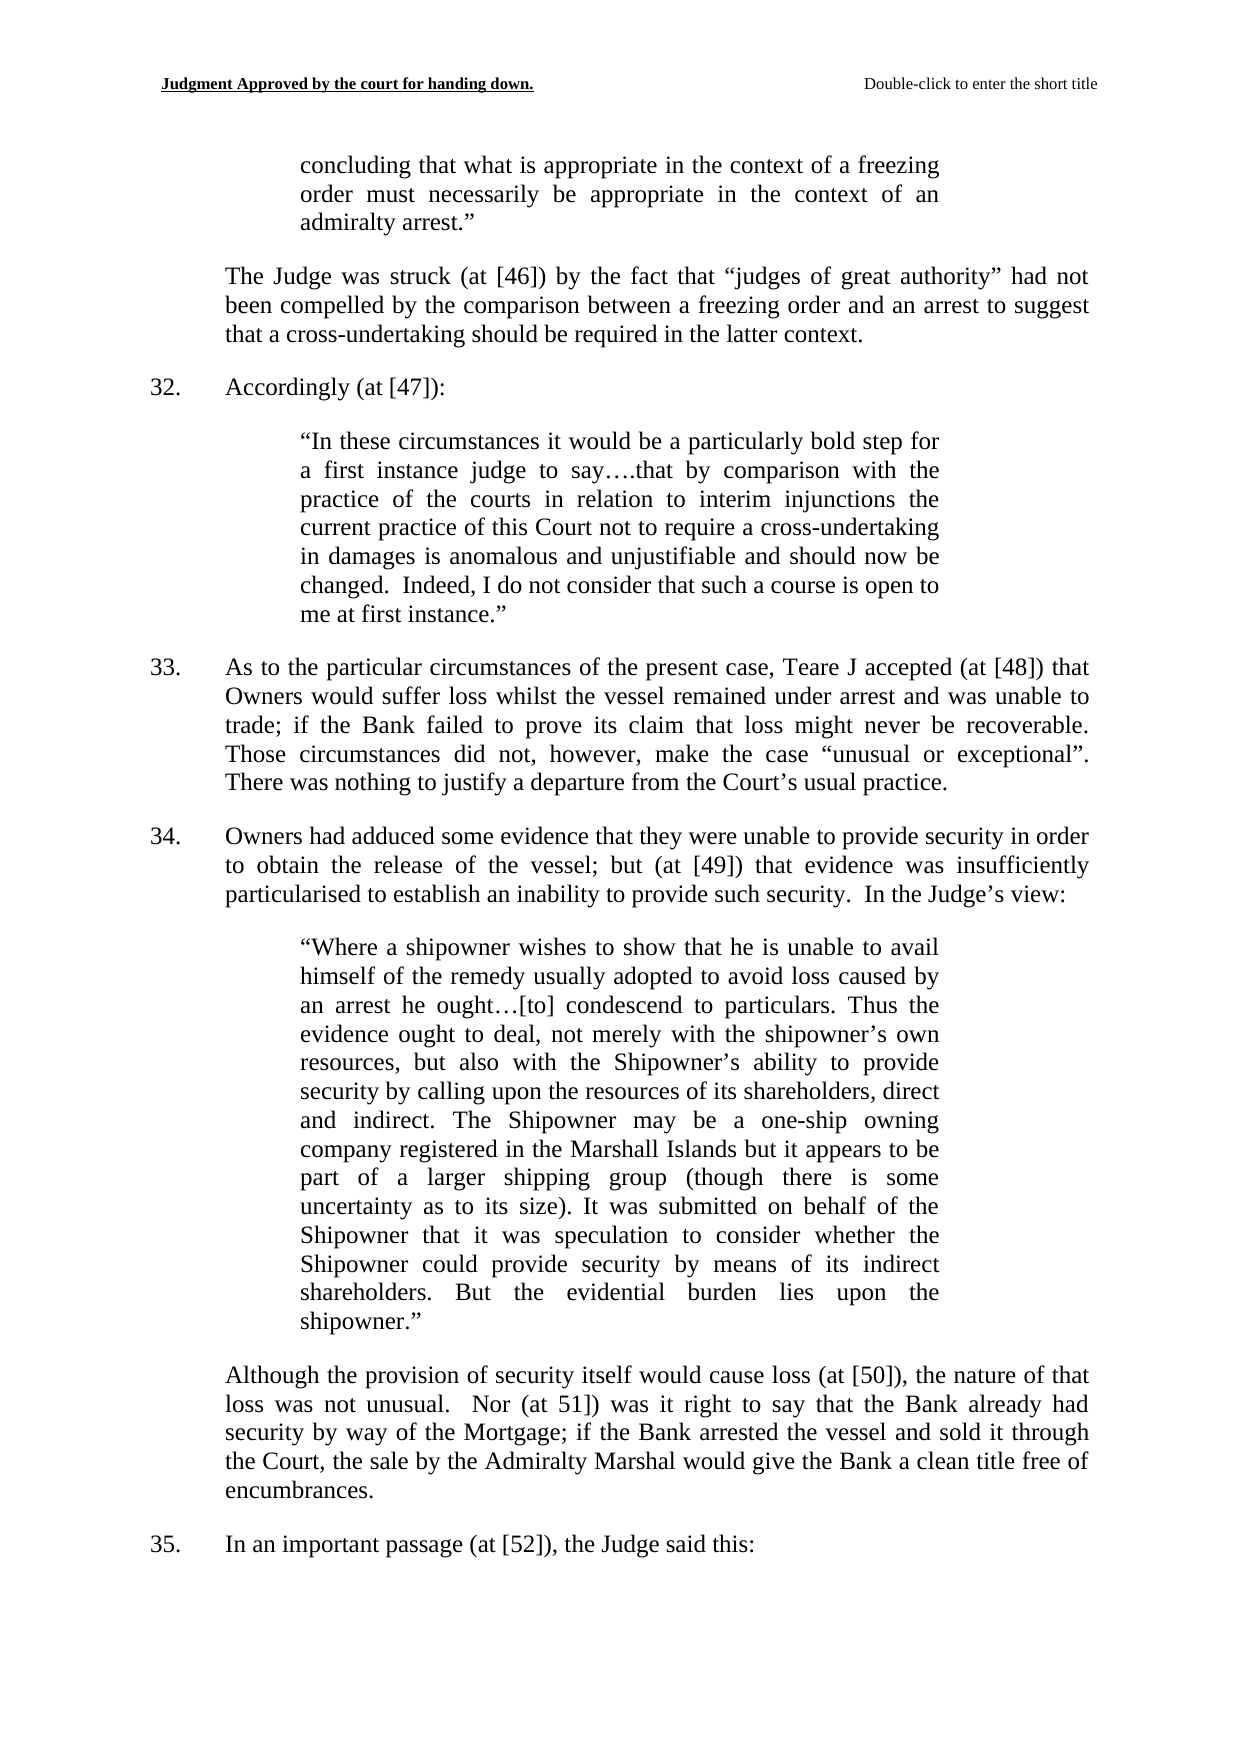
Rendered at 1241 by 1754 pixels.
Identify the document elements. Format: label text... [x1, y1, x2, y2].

text In an important passage (at [52]), the Judge said this: [150, 1529, 1090, 1557]
text Accordingly (at [47]): [150, 372, 1090, 401]
text “In these circumstances it would be a particularly bold step for a first instance judge to say….that by comparison with the practice of the courts in relation to interim injunctions the current practice of this Court not to require a cross-undertaking in damages is anomalous and unjustifiable and should now be changed. Indeed, I do not consider that such a course is open to me at first instance.” [300, 426, 940, 627]
text As to the particular circumstances of the present case, Teare J accepted (at [48]) that Owners would suffer loss whilst the vessel remained under arrest and was unable to trade; if the Bank failed to prove its claim that loss might never be recoverable. Those circumstances did not, however, make the case “unusual or exceptional”. There was nothing to justify a departure from the Court’s usual practice. [150, 652, 1090, 796]
text Owners had adduced some evidence that they were unable to provide security in order to obtain the release of the vessel; but (at [49]) that evidence was insufficiently particularised to establish an inability to provide such security. In the Judge’s view: [150, 821, 1090, 907]
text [300, 150, 940, 236]
text The Judge was struck (at [46]) by the fact that “judges of great authority” had not been compelled by the comparison between a freezing order and an arrest to suggest that a cross-undertaking should be required in the latter context. [225, 261, 1090, 347]
text “Where a shipowner wishes to show that he is unable to avail himself of the remedy usually adopted to avoid loss caused by an arrest he ought…[to] condescend to particulars. Thus the evidence ought to deal, not merely with the shipowner’s own resources, but also with the Shipowner’s ability to provide security by calling upon the resources of its shareholders, direct and indirect. The Shipowner may be a one-ship owning company registered in the Marshall Islands but it appears to be part of a larger shipping group (though there is some uncertainty as to its size). It was submitted on behalf of the Shipowner that it was speculation to consider whether the Shipowner could provide security by means of its indirect shareholders. But the evidential burden lies upon the shipowner.” [300, 932, 940, 1335]
text Although the provision of security itself would cause loss (at [50]), the nature of that loss was not unusual. Nor (at 51]) was it right to say that the Bank already had security by way of the Mortgage; if the Bank arrested the vessel and sold it through the Court, the sale by the Admiralty Marshal would give the Bank a clean title free of encumbrances. [225, 1360, 1090, 1504]
